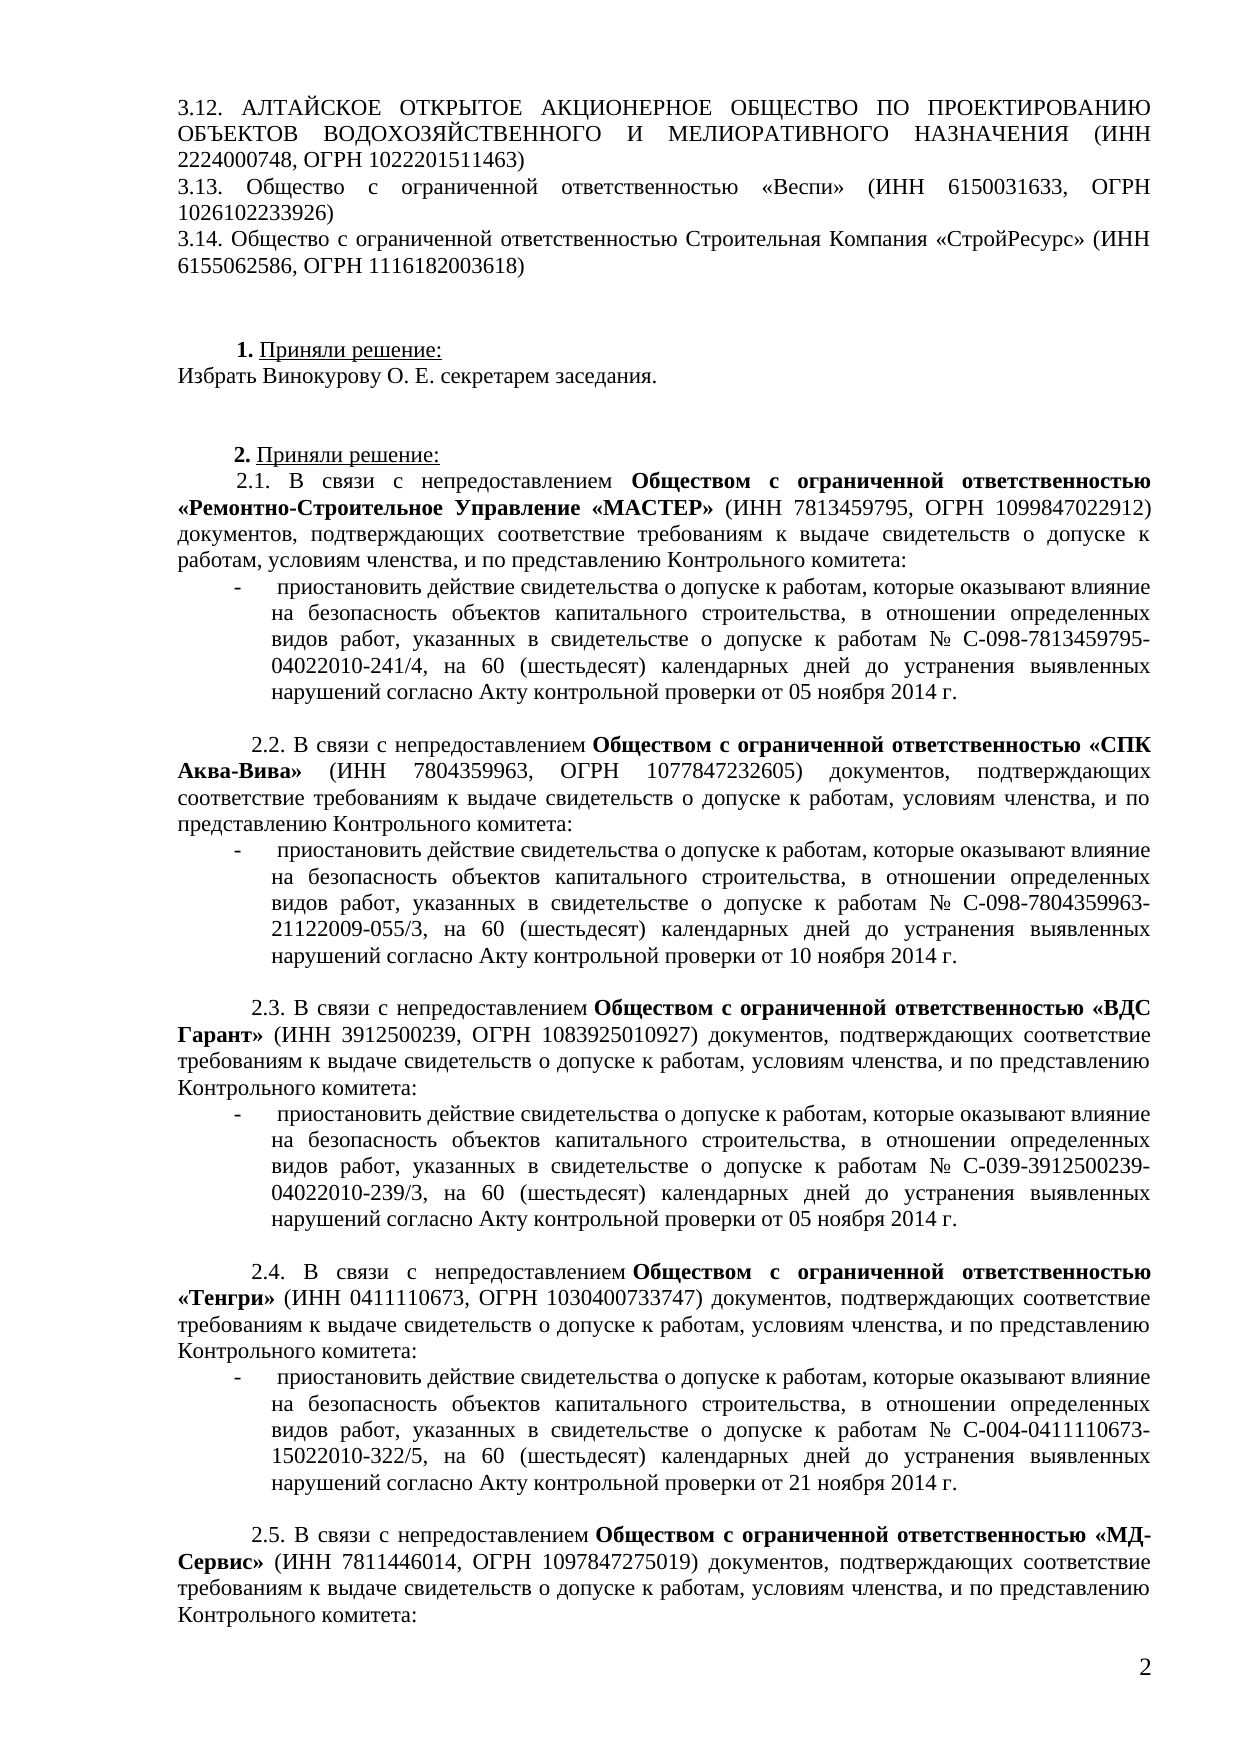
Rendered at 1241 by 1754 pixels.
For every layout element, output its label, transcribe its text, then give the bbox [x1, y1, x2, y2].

text 3.12. АЛТАЙСКОЕ ОТКРЫТОЕ АКЦИОНЕРНОЕ ОБЩЕСТВО ПО ПРОЕКТИРОВАНИЮ ОБЪЕКТОВ ВОДОХОЗЯЙСТВЕННОГО И МЕЛИОРАТИВНОГО НАЗНАЧЕНИЯ (ИНН 2224000748, ОГРН 1022201511463) [177, 94, 1152, 173]
text 2.4. В связи с непредоставлением Обществом с ограниченной ответственностью «Тенгри» (ИНН 0411110673, ОГРН 1030400733747) документов, подтверждающих соответствие требованиям к выдаче свидетельств о допуске к работам, условиям членства, и по представлению Контрольного комитета: [177, 1258, 1152, 1363]
list приостановить действие свидетельства о допуске к работам, которые оказывают влияние на безопасность объектов капитального строительства, в отношении определенных видов работ, указанных в свидетельстве о допуске к работам № С-039-3912500239-04022010-239/3, на 60 (шестьдесят) календарных дней до устранения выявленных нарушений согласно Акту контрольной проверки от 05 ноября 2014 г. [233, 1100, 1152, 1232]
text 2.2. В связи с непредоставлением Обществом с ограниченной ответственностью «СПК Аква-Вива» (ИНН 7804359963, ОГРН 1077847232605) документов, подтверждающих соответствие требованиям к выдаче свидетельств о допуске к работам, условиям членства, и по представлению Контрольного комитета: [177, 731, 1152, 836]
text 3.14. Общество с ограниченной ответственностью Строительная Компания «СтройРесурс» (ИНН 6155062586, ОГРН 1116182003618) [177, 225, 1152, 278]
list приостановить действие свидетельства о допуске к работам, которые оказывают влияние на безопасность объектов капитального строительства, в отношении определенных видов работ, указанных в свидетельстве о допуске к работам № С-098-7804359963-21122009-055/3, на 60 (шестьдесят) календарных дней до устранения выявленных нарушений согласно Акту контрольной проверки от 10 ноября 2014 г. [233, 836, 1152, 968]
text 2.1. В связи с непредоставлением Обществом с ограниченной ответственностью «Ремонтно-Строительное Управление «МАСТЕР» (ИНН 7813459795, ОГРН 1099847022912) документов, подтверждающих соответствие требованиям к выдаче свидетельств о допуске к работам, условиям членства, и по представлению Контрольного комитета: [177, 467, 1152, 573]
text 1. Приняли решение: [177, 336, 1152, 362]
list приостановить действие свидетельства о допуске к работам, которые оказывают влияние на безопасность объектов капитального строительства, в отношении определенных видов работ, указанных в свидетельстве о допуске к работам № С-004-0411110673-15022010-322/5, на 60 (шестьдесят) календарных дней до устранения выявленных нарушений согласно Акту контрольной проверки от 21 ноября 2014 г. [233, 1363, 1152, 1495]
text 2.3. В связи с непредоставлением Обществом с ограниченной ответственностью «ВДС Гарант» (ИНН 3912500239, ОГРН 1083925010927) документов, подтверждающих соответствие требованиям к выдаче свидетельств о допуске к работам, условиям членства, и по представлению Контрольного комитета: [177, 994, 1152, 1100]
text 2.5. В связи с непредоставлением Обществом с ограниченной ответственностью «МД-Сервис» (ИНН 7811446014, ОГРН 1097847275019) документов, подтверждающих соответствие требованиям к выдаче свидетельств о допуске к работам, условиям членства, и по представлению Контрольного комитета: [177, 1522, 1152, 1627]
text 2. Приняли решениe: [177, 441, 1152, 467]
list приостановить действие свидетельства о допуске к работам, которые оказывают влияние на безопасность объектов капитального строительства, в отношении определенных видов работ, указанных в свидетельстве о допуске к работам № С-098-7813459795-04022010-241/4, на 60 (шестьдесят) календарных дней до устранения выявленных нарушений согласно Акту контрольной проверки от 05 ноября 2014 г. [233, 573, 1152, 704]
text 3.13. Общество с ограниченной ответственностью «Веспи» (ИНН 6150031633, ОГРН 1026102233926) [177, 173, 1152, 225]
text Избрать Винокурову О. Е. секретарем заседания. [177, 362, 1152, 388]
